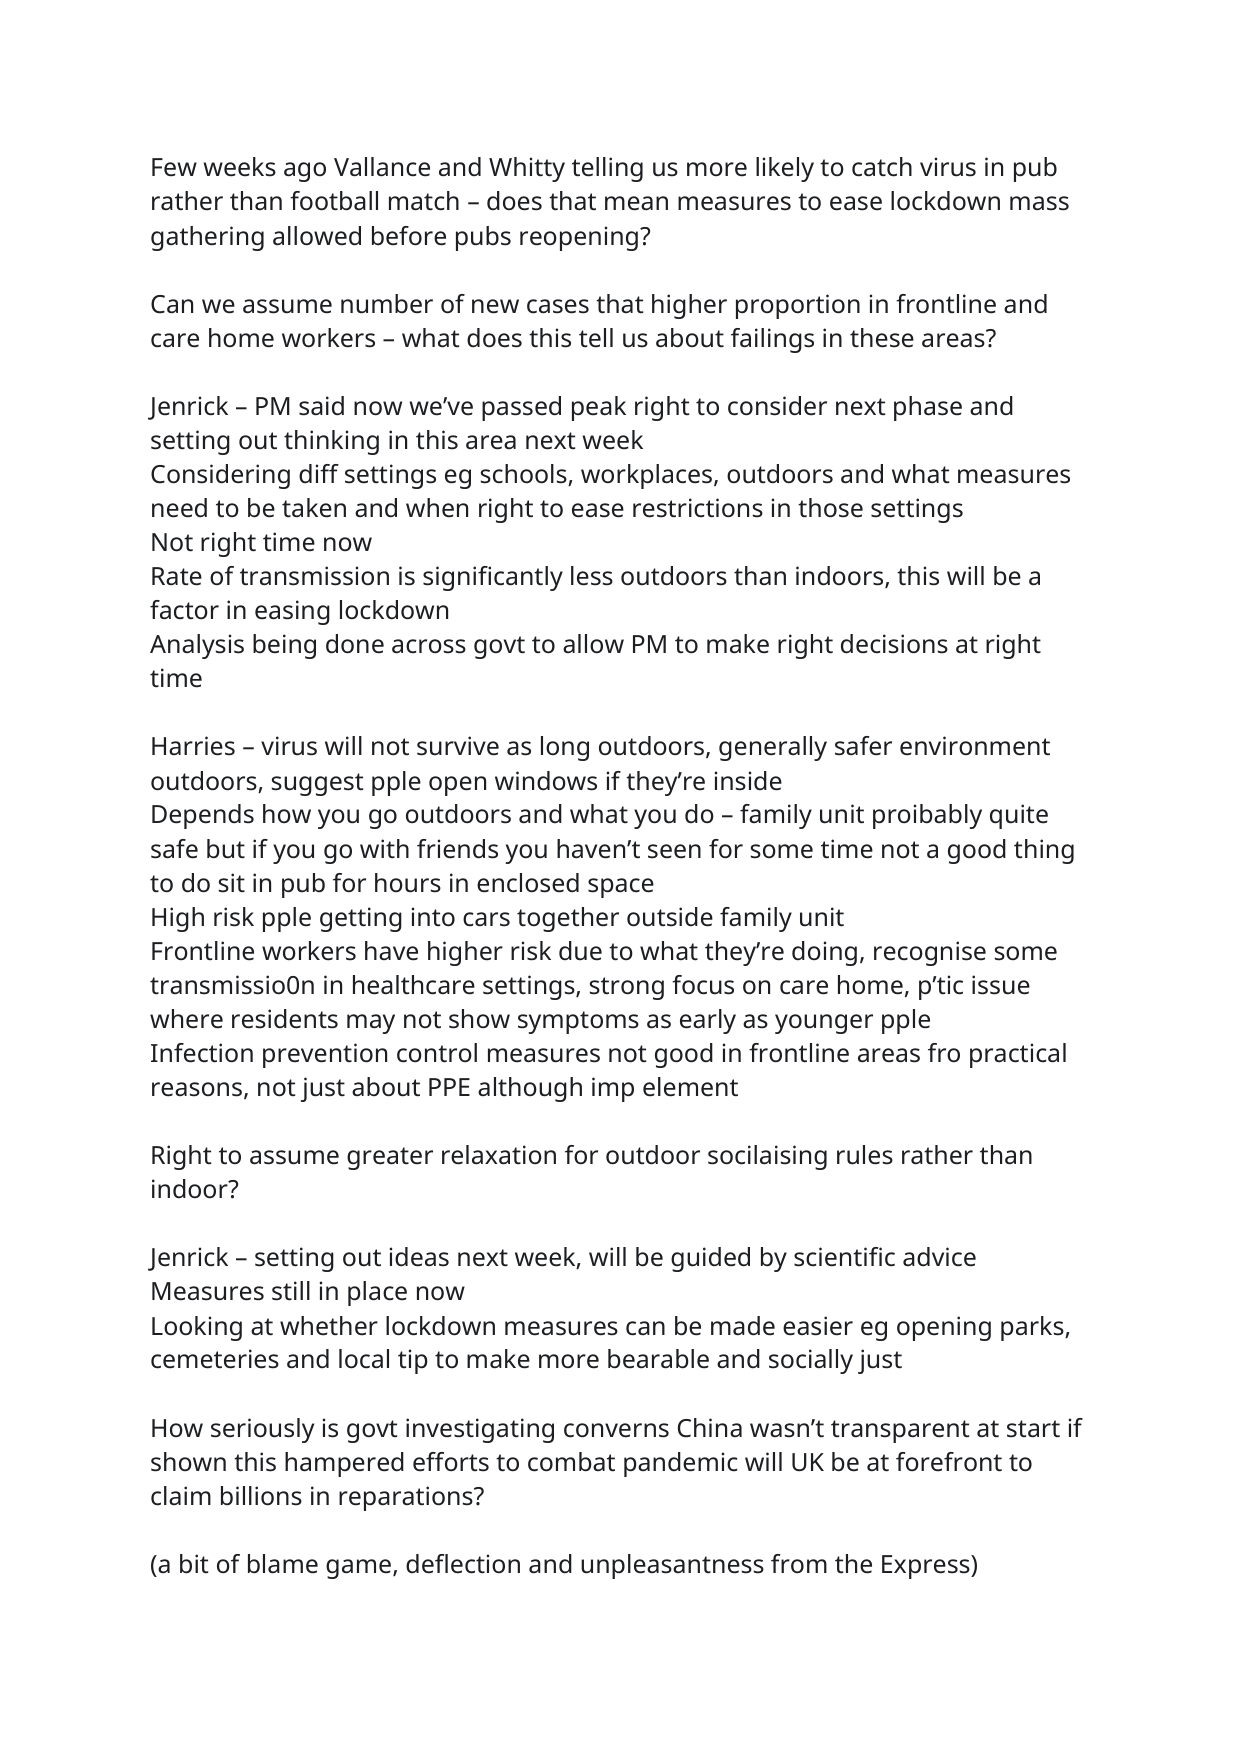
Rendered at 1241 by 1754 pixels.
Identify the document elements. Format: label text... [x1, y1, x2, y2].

text Measures still in place now [150, 1274, 1090, 1308]
text Can we assume number of new cases that higher proportion in frontline and care home workers – what does this tell us about failings in these areas? [150, 286, 1090, 354]
text Infection prevention control measures not good in frontline areas fro practical reasons, not just about PPE although imp element [150, 1036, 1090, 1104]
text Not right time now [150, 525, 1090, 559]
text Right to assume greater relaxation for outdoor socilaising rules rather than indoor? [150, 1138, 1090, 1206]
text Analysis being done across govt to allow PM to make right decisions at right time [150, 627, 1090, 695]
text Depends how you go outdoors and what you do – family unit proibably quite safe but if you go with friends you haven’t seen for some time not a good thing to do sit in pub for hours in enclosed space [150, 797, 1090, 899]
text Few weeks ago Vallance and Whitty telling us more likely to catch virus in pub rather than football match – does that mean measures to ease lockdown mass gathering allowed before pubs reopening? [150, 150, 1090, 252]
text How seriously is govt investigating converns China wasn’t transparent at start if shown this hampered efforts to combat pandemic will UK be at forefront to claim billions in reparations? [150, 1410, 1090, 1512]
text High risk pple getting into cars together outside family unit [150, 899, 1090, 933]
text Frontline workers have higher risk due to what they’re doing, recognise some transmissio0n in healthcare settings, strong focus on care home, p’tic issue where residents may not show symptoms as early as younger pple [150, 933, 1090, 1036]
text Looking at whether lockdown measures can be made easier eg opening parks, cemeteries and local tip to make more bearable and socially just [150, 1308, 1090, 1376]
text (a bit of blame game, deflection and unpleasantness from the Express) [150, 1547, 1090, 1581]
text Jenrick – PM said now we’ve passed peak right to consider next phase and setting out thinking in this area next week [150, 388, 1090, 457]
text Harries – virus will not survive as long outdoors, generally safer environment outdoors, suggest pple open windows if they’re inside [150, 729, 1090, 797]
text Rate of transmission is significantly less outdoors than indoors, this will be a factor in easing lockdown [150, 559, 1090, 627]
text Considering diff settings eg schools, workplaces, outdoors and what measures need to be taken and when right to ease restrictions in those settings [150, 457, 1090, 525]
text Jenrick – setting out ideas next week, will be guided by scientific advice [150, 1240, 1090, 1274]
